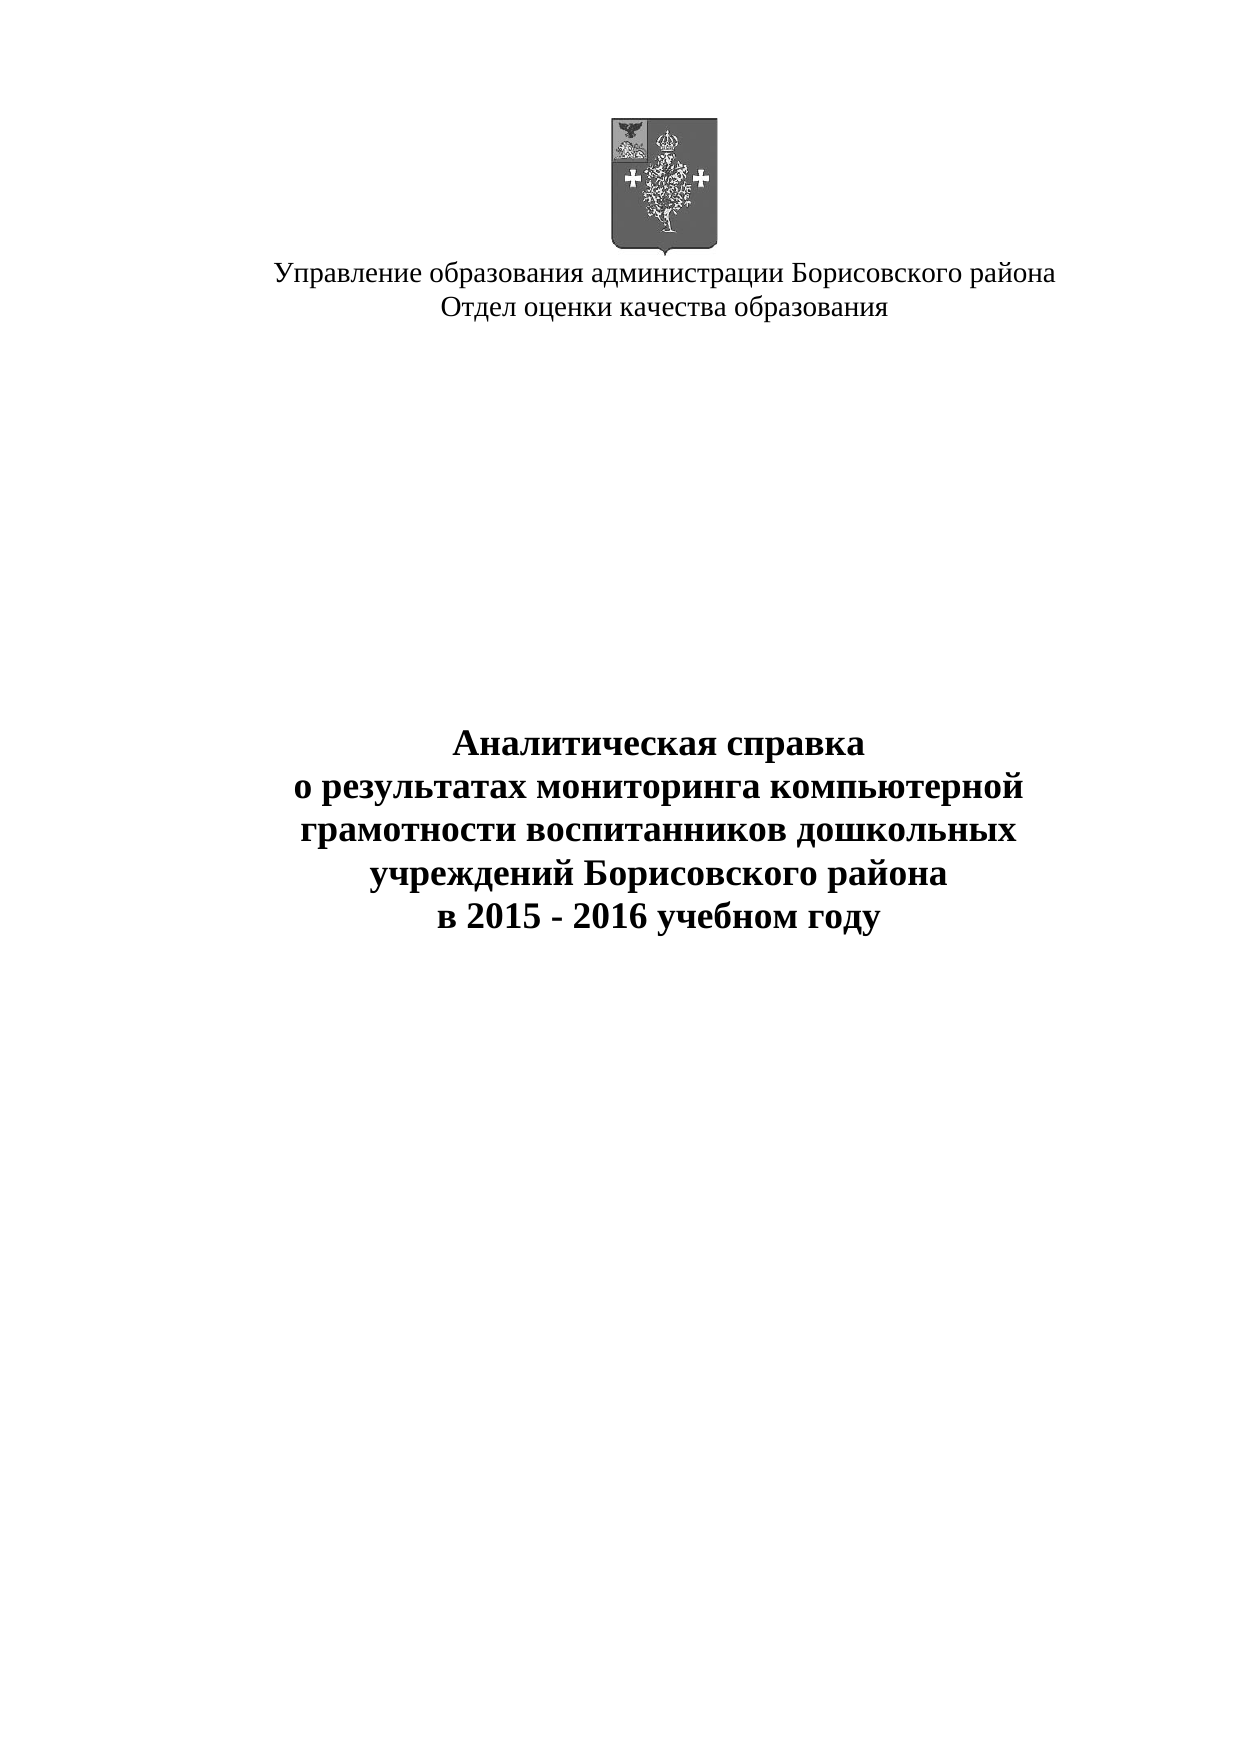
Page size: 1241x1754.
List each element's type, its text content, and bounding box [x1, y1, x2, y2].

picture [611, 118, 718, 256]
text в 2015 - 2016 учебном году [148, 893, 1170, 936]
text Отдел оценки качества образования [177, 289, 1152, 323]
text учреждений Борисовского района [148, 850, 1170, 893]
text о результатах мониторинга компьютерной [148, 764, 1170, 807]
text грамотности воспитанников дошкольных [148, 807, 1170, 850]
text Управление образования администрации Борисовского района [177, 256, 1152, 289]
text Аналитическая справка [148, 721, 1170, 764]
